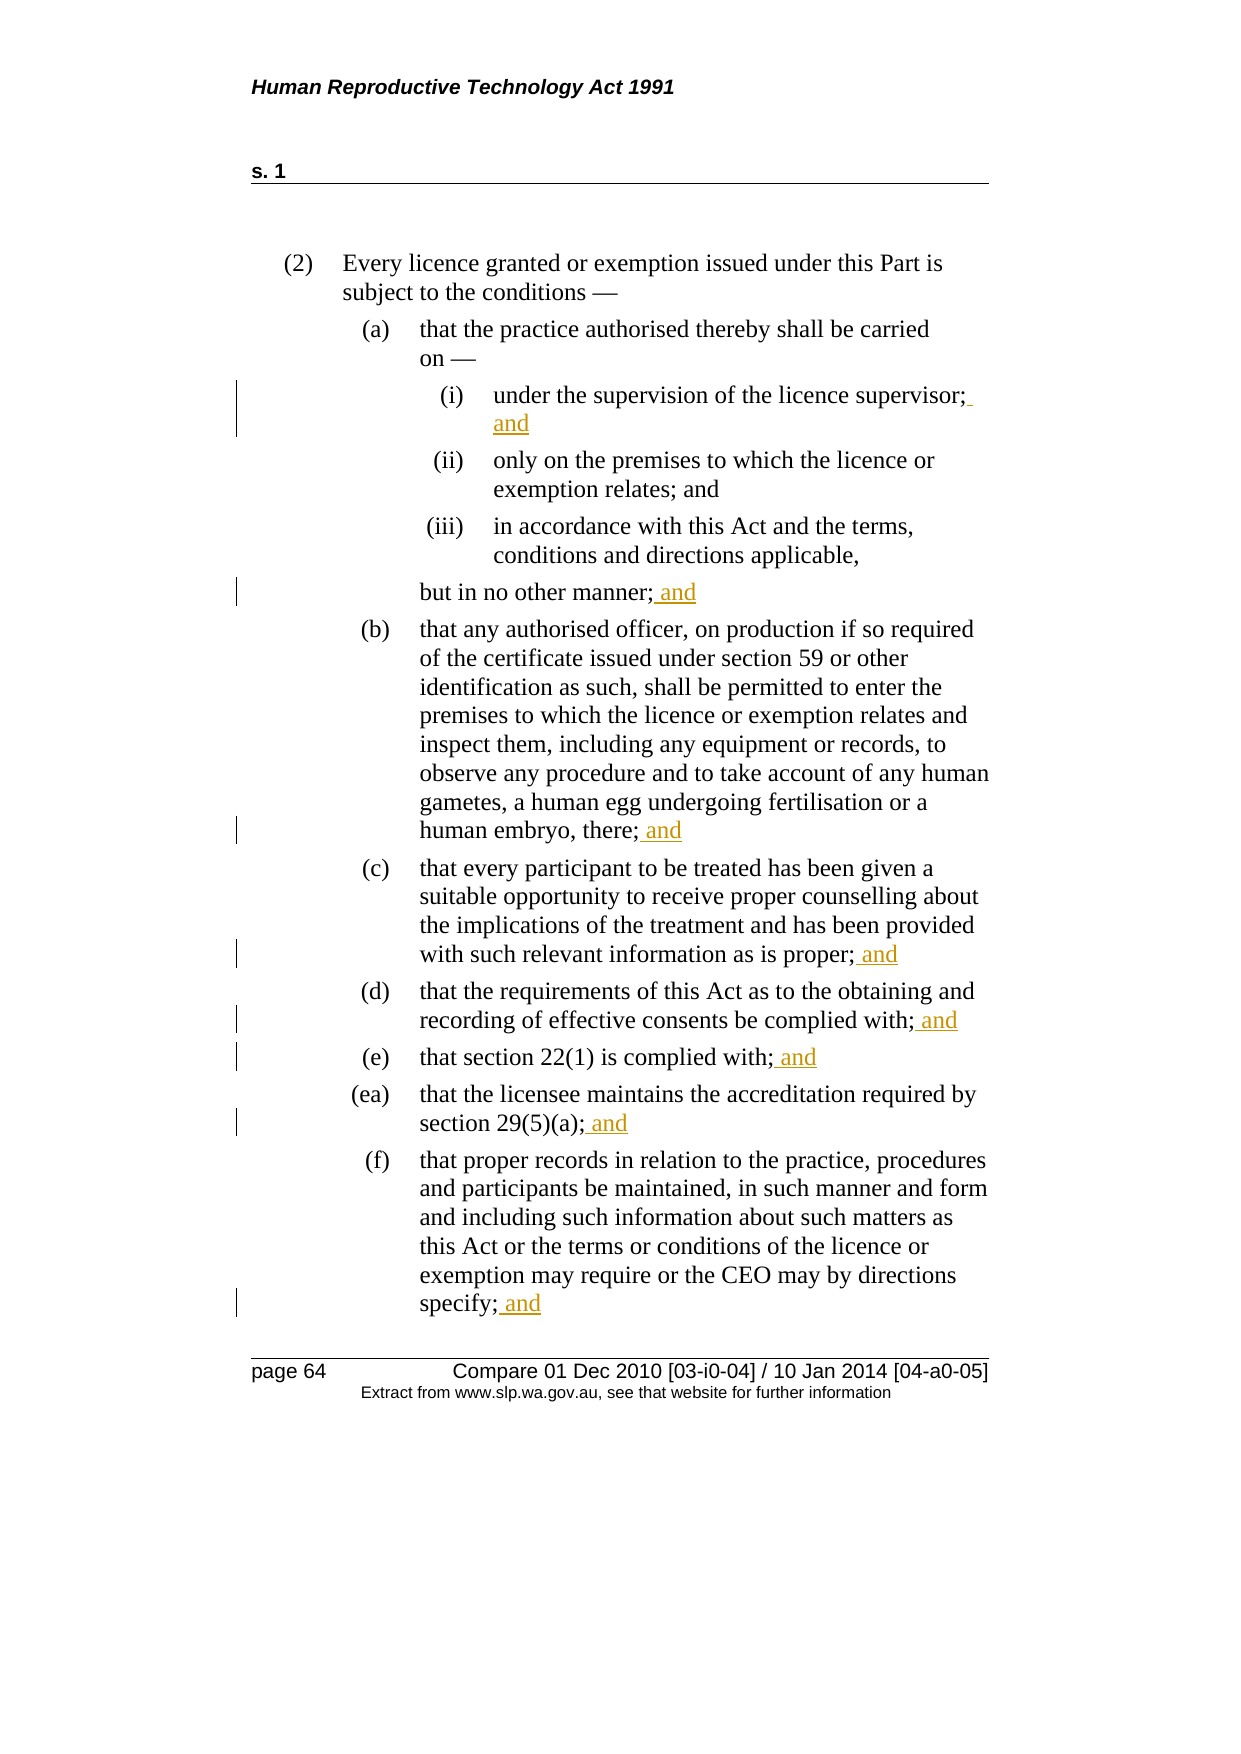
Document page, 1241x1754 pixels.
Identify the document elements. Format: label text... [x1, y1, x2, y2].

text (c) that every participant to be treated has been given a suitable opportunity to receive proper counselling about the implications of the treatment and has been provided with such relevant information as is proper; [251, 853, 989, 968]
text (e) that section 22(1) is complied with; [251, 1042, 989, 1071]
text (iii) in accordance with this Act and the terms, conditions and directions applicable, [251, 511, 989, 569]
text (d) that the requirements of this Act as to the obtaining and recording of effective consents be complied with; [251, 976, 989, 1033]
text (a) that the practice authorised thereby shall be carried on — [251, 314, 989, 371]
text (i) under the supervision of the licence supervisor; [251, 380, 989, 437]
text but in no other manner; [251, 577, 989, 606]
text (f) that proper records in relation to the practice, procedures and participants be maintained, in such manner and form and including such information about such matters as this Act or the terms or conditions of the licence or exemption may require or the CEO may by directions specify; [251, 1145, 989, 1317]
text (ii) only on the premises to which the licence or exemption relates; and [251, 446, 989, 503]
text (2) Every licence granted or exemption issued under this Part is subject to the conditions — [251, 248, 989, 306]
text (b) that any authorised officer, on production if so required of the certificate issued under section 59 or other identification as such, shall be permitted to enter the premises to which the licence or exemption relates and inspect them, including any equipment or records, to observe any procedure and to take account of any human gametes, a human egg undergoing fertilisation or a human embryo, there; [251, 614, 989, 844]
text (ea) that the licensee maintains the accreditation required by section 29(5)(a); [251, 1079, 989, 1136]
